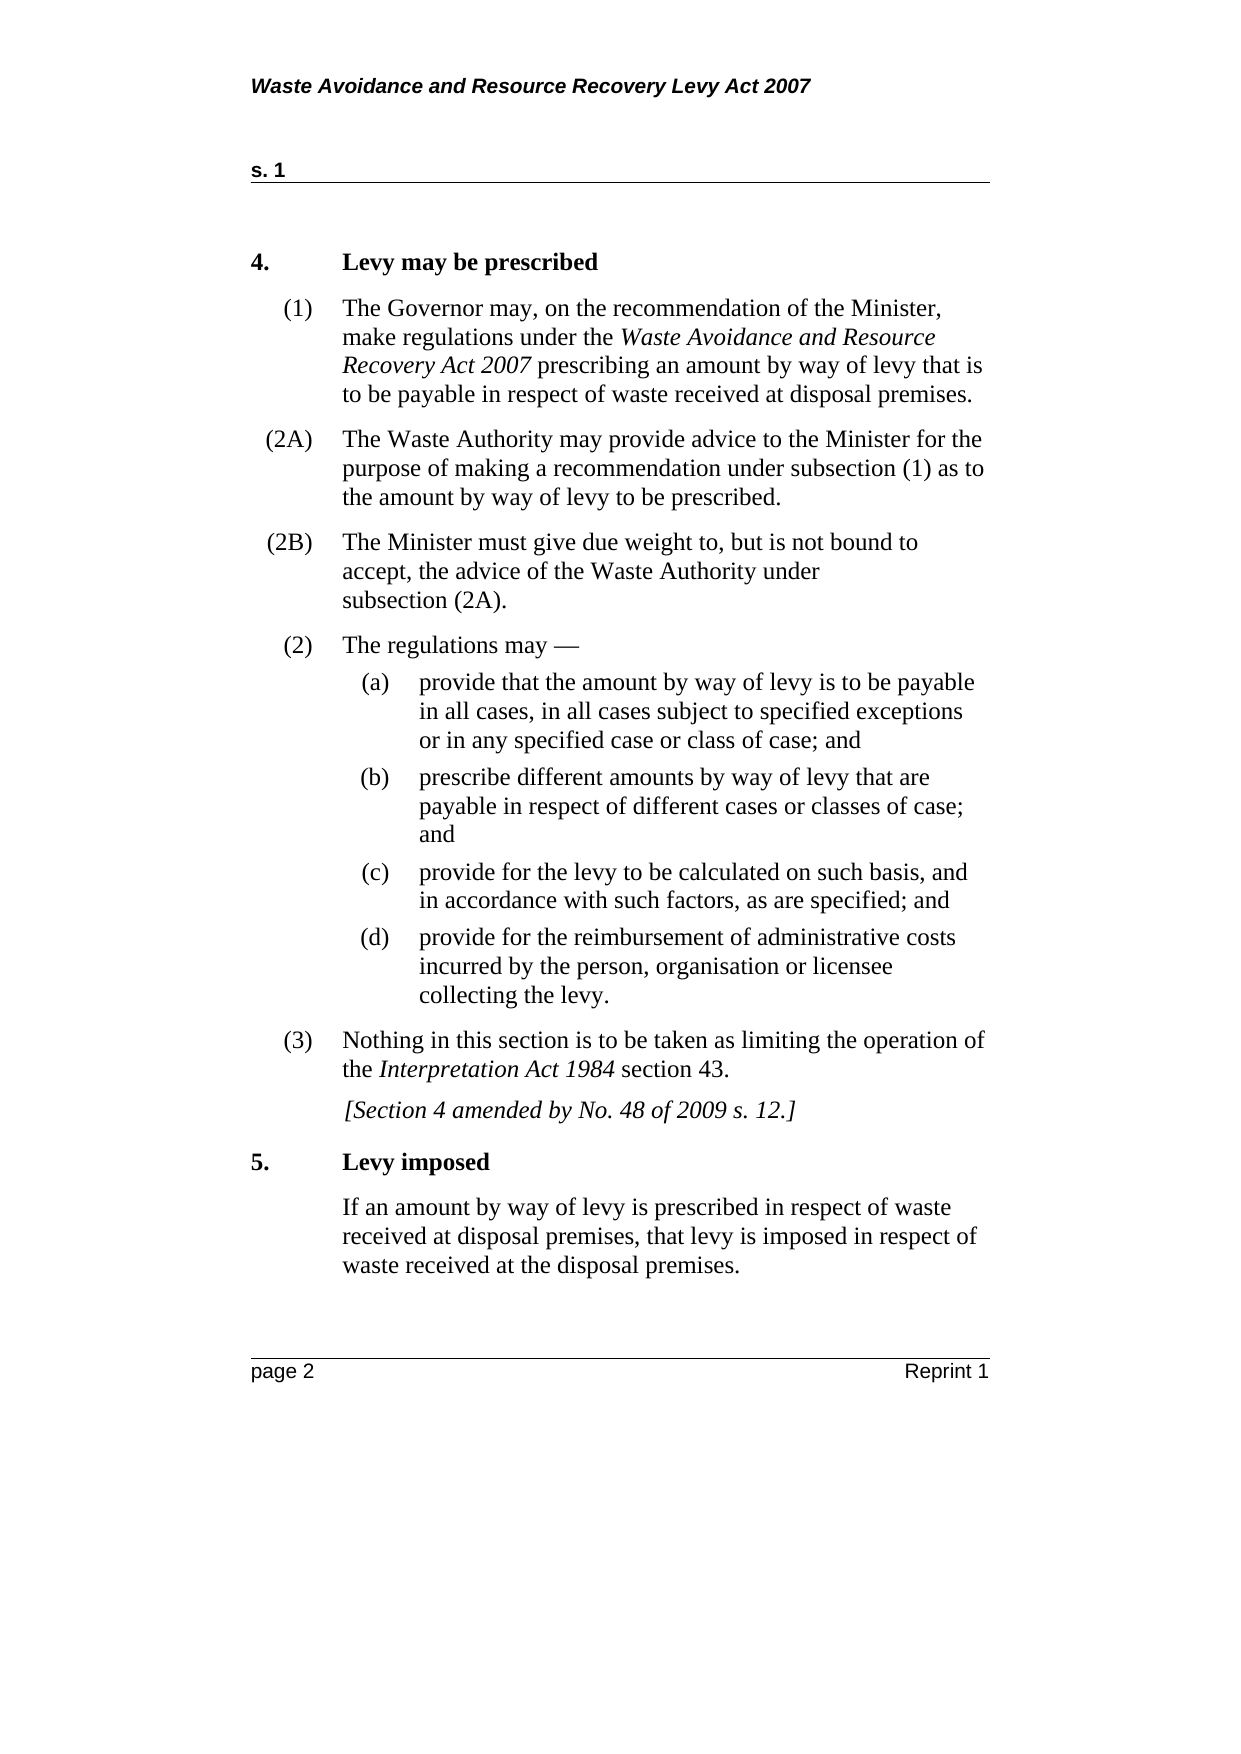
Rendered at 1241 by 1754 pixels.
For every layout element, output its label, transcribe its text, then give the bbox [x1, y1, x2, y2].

text (a) provide that the amount by way of levy is to be payable in all cases, in all cases subject to specified exceptions or in any specified case or class of case; and [251, 667, 990, 754]
text (c) provide for the levy to be calculated on such basis, and in accordance with such factors, as are specified; and [251, 857, 990, 914]
text (b) prescribe different amounts by way of levy that are payable in respect of different cases or classes of case; and [251, 762, 990, 848]
text (d) provide for the reimbursement of administrative costs incurred by the person, organisation or licensee collecting the levy. [251, 922, 990, 1009]
text (2A) The Waste Authority may provide advice to the Minister for the purpose of making a recommendation under subsection (1) as to the amount by way of levy to be prescribed. [251, 424, 990, 511]
text (2) The regulations may — [251, 630, 990, 659]
text (1) The Governor may, on the recommendation of the Minister, make regulations under the Waste Avoidance and Resource Recovery Act 2007 prescribing an amount by way of levy that is to be payable in respect of waste received at disposal premises. [251, 293, 990, 408]
text [Section 4 amended by No. 48 of 2009 s. 12.] [251, 1095, 990, 1124]
subtitle 5. Levy imposed [251, 1147, 990, 1176]
text If an amount by way of levy is prescribed in respect of waste received at disposal premises, that levy is imposed in respect of waste received at the disposal premises. [251, 1192, 990, 1279]
subtitle 4. Levy may be prescribed [251, 247, 990, 276]
text (3) Nothing in this section is to be taken as limiting the operation of the Interpretation Act 1984 section 43. [251, 1025, 990, 1083]
text (2B) The Minister must give due weight to, but is not bound to accept, the advice of the Waste Authority under subsection (2A). [251, 527, 990, 614]
